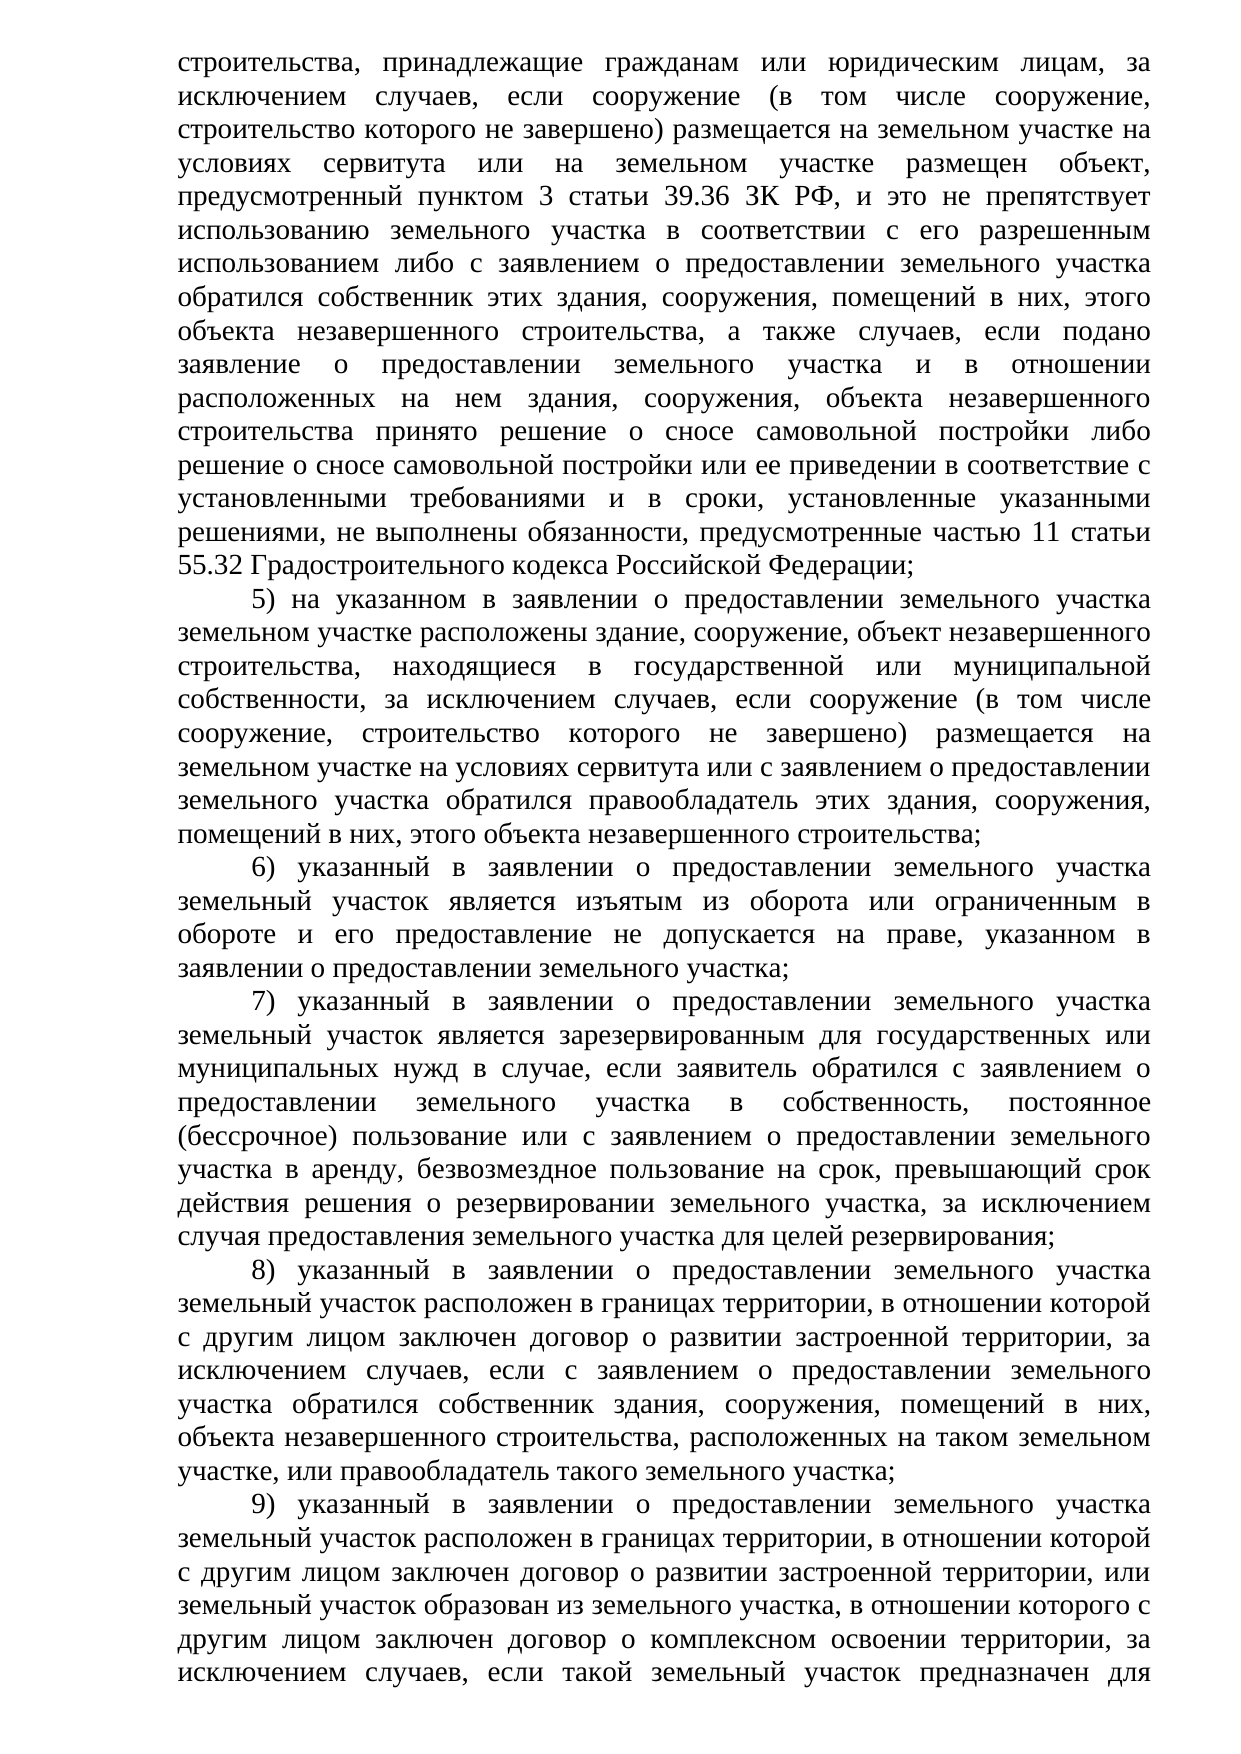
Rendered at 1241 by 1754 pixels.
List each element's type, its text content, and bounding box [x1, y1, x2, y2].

text 7) указанный в заявлении о предоставлении земельного участка земельный участок является зарезервированным для государственных или муниципальных нужд в случае, если заявитель обратился с заявлением о предоставлении земельного участка в собственность, постоянное (бессрочное) пользование или с заявлением о предоставлении земельного участка в аренду, безвозмездное пользование на срок, превышающий срок действия решения о резервировании земельного участка, за исключением случая предоставления земельного участка для целей резервирования; [177, 983, 1152, 1252]
text 6) указанный в заявлении о предоставлении земельного участка земельный участок является изъятым из оборота или ограниченным в обороте и его предоставление не допускается на праве, указанном в заявлении о предоставлении земельного участка; [177, 849, 1152, 983]
text 8) указанный в заявлении о предоставлении земельного участка земельный участок расположен в границах территории, в отношении которой с другим лицом заключен договор о развитии застроенной территории, за исключением случаев, если с заявлением о предоставлении земельного участка обратился собственник здания, сооружения, помещений в них, объекта незавершенного строительства, расположенных на таком земельном участке, или правообладатель такого земельного участка; [177, 1252, 1152, 1487]
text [177, 1487, 1152, 1688]
text 5) на указанном в заявлении о предоставлении земельного участка земельном участке расположены здание, сооружение, объект незавершенного строительства, находящиеся в государственной или муниципальной собственности, за исключением случаев, если сооружение (в том числе сооружение, строительство которого не завершено) размещается на земельном участке на условиях сервитута или с заявлением о предоставлении земельного участка обратился правообладатель этих здания, сооружения, помещений в них, этого объекта незавершенного строительства; [177, 581, 1152, 849]
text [177, 44, 1152, 581]
